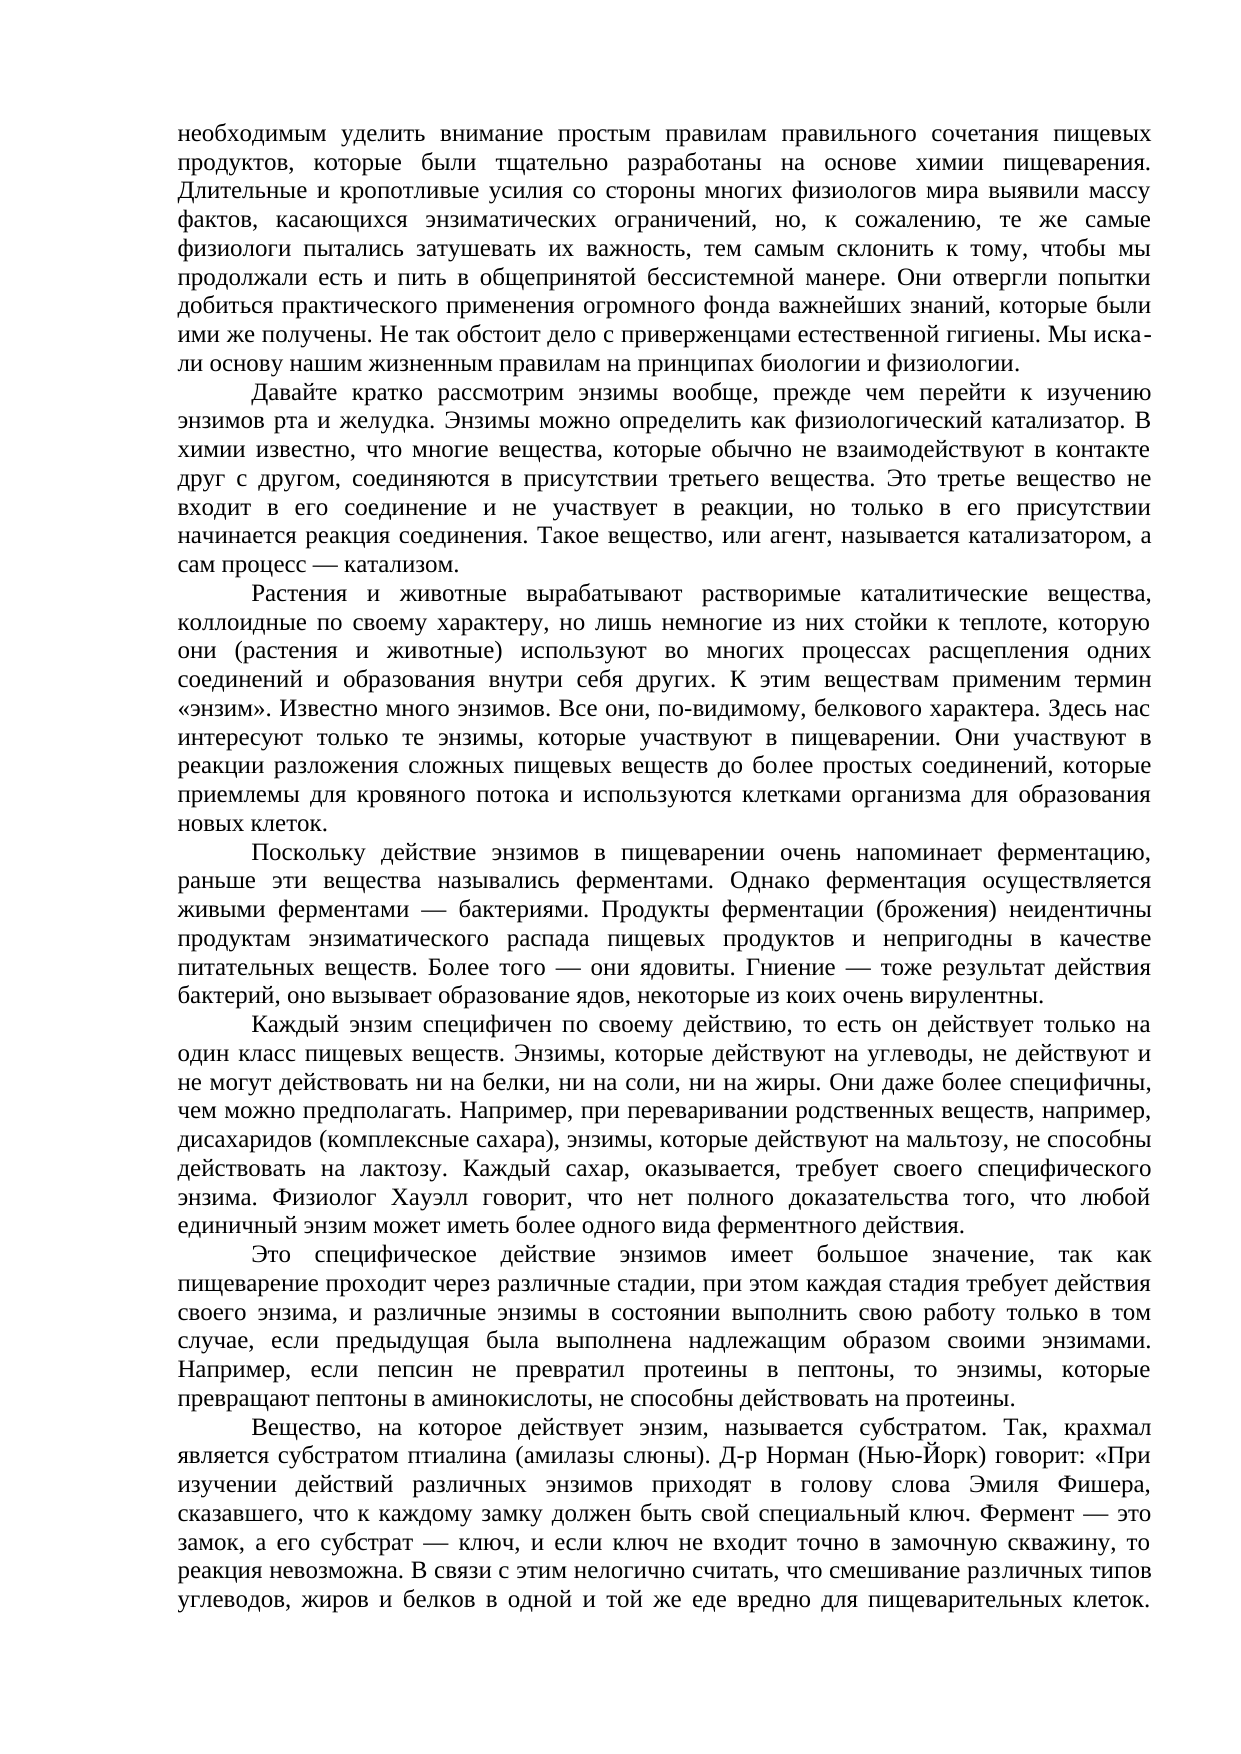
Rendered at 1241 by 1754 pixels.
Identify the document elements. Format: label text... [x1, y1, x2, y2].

text Давайте кратко рассмотрим энзимы вообще, прежде чем перейти к изучению энзимов рта и желудка. Энзимы можно определить как физиологический катализатор. В химии известно, что многие вещества, которые обычно не взаимодействуют в контакте друг с другом, соединяются в присутствии третьего вещества. Это третье вещество не входит в его соединение и не участвует в реакции, но только в его присутствии начинается реакция соединения. Такое вещество, или агент, называется катализатором, а сам процесс — катализом. [177, 377, 1152, 578]
text Поскольку действие энзимов в пищеварении очень напоминает ферментацию, раньше эти вещества назывались ферментами. Однако ферментация осуществляется живыми ферментами — бактериями. Продукты ферментации (брожения) неидентичны продуктам энзиматического распада пищевых продуктов и непригодны в качестве питательных веществ. Более того — они ядовиты. Гниение — тоже результат действия бактерий, оно вызывает образование ядов, некоторые из коих очень вирулентны. [177, 837, 1152, 1009]
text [177, 1412, 1152, 1613]
text Растения и животные вырабатывают растворимые каталитические вещества, коллоидные по своему характеру, но лишь немногие из них стойки к теплоте, которую они (растения и животные) используют во многих процессах расщепления одних соединений и образования внутри себя других. К этим веществам применим термин «энзим». Известно много энзимов. Все они, по-видимому, белкового характера. Здесь нас интересуют только те энзимы, которые участвуют в пищеварении. Они участвуют в реакции разложения сложных пищевых веществ до более простых соединений, которые приемлемы для кровяного потока и используются клетками организма для образования новых клеток. [177, 578, 1152, 837]
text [177, 118, 1152, 377]
text Каждый энзим специфичен по своему действию, то есть он действует только на один класс пищевых веществ. Энзимы, которые действуют на углеводы, не действуют и не могут действовать ни на белки, ни на соли, ни на жиры. Они даже более специфичны, чем можно предполагать. Например, при переваривании родственных веществ, например, дисахаридов (комплексные сахара), энзимы, которые действуют на мальтозу, не способны действовать на лактозу. Каждый сахар, оказывается, требует своего специфического энзима. Физиолог Хауэлл говорит, что нет полного доказательства того, что любой единичный энзим может иметь более одного вида ферментного действия. [177, 1009, 1152, 1239]
text Это специфическое действие энзимов имеет большое значение, так как пищеварение проходит через различные стадии, при этом каждая стадия требует действия своего энзима, и различные энзимы в состоянии выполнить свою работу только в том случае, если предыдущая была выполнена надлежащим образом своими энзимами. Например, если пепсин не превратил протеины в пептоны, то энзимы, которые превращают пептоны в аминокислоты, не способны действовать на протеины. [177, 1239, 1152, 1412]
